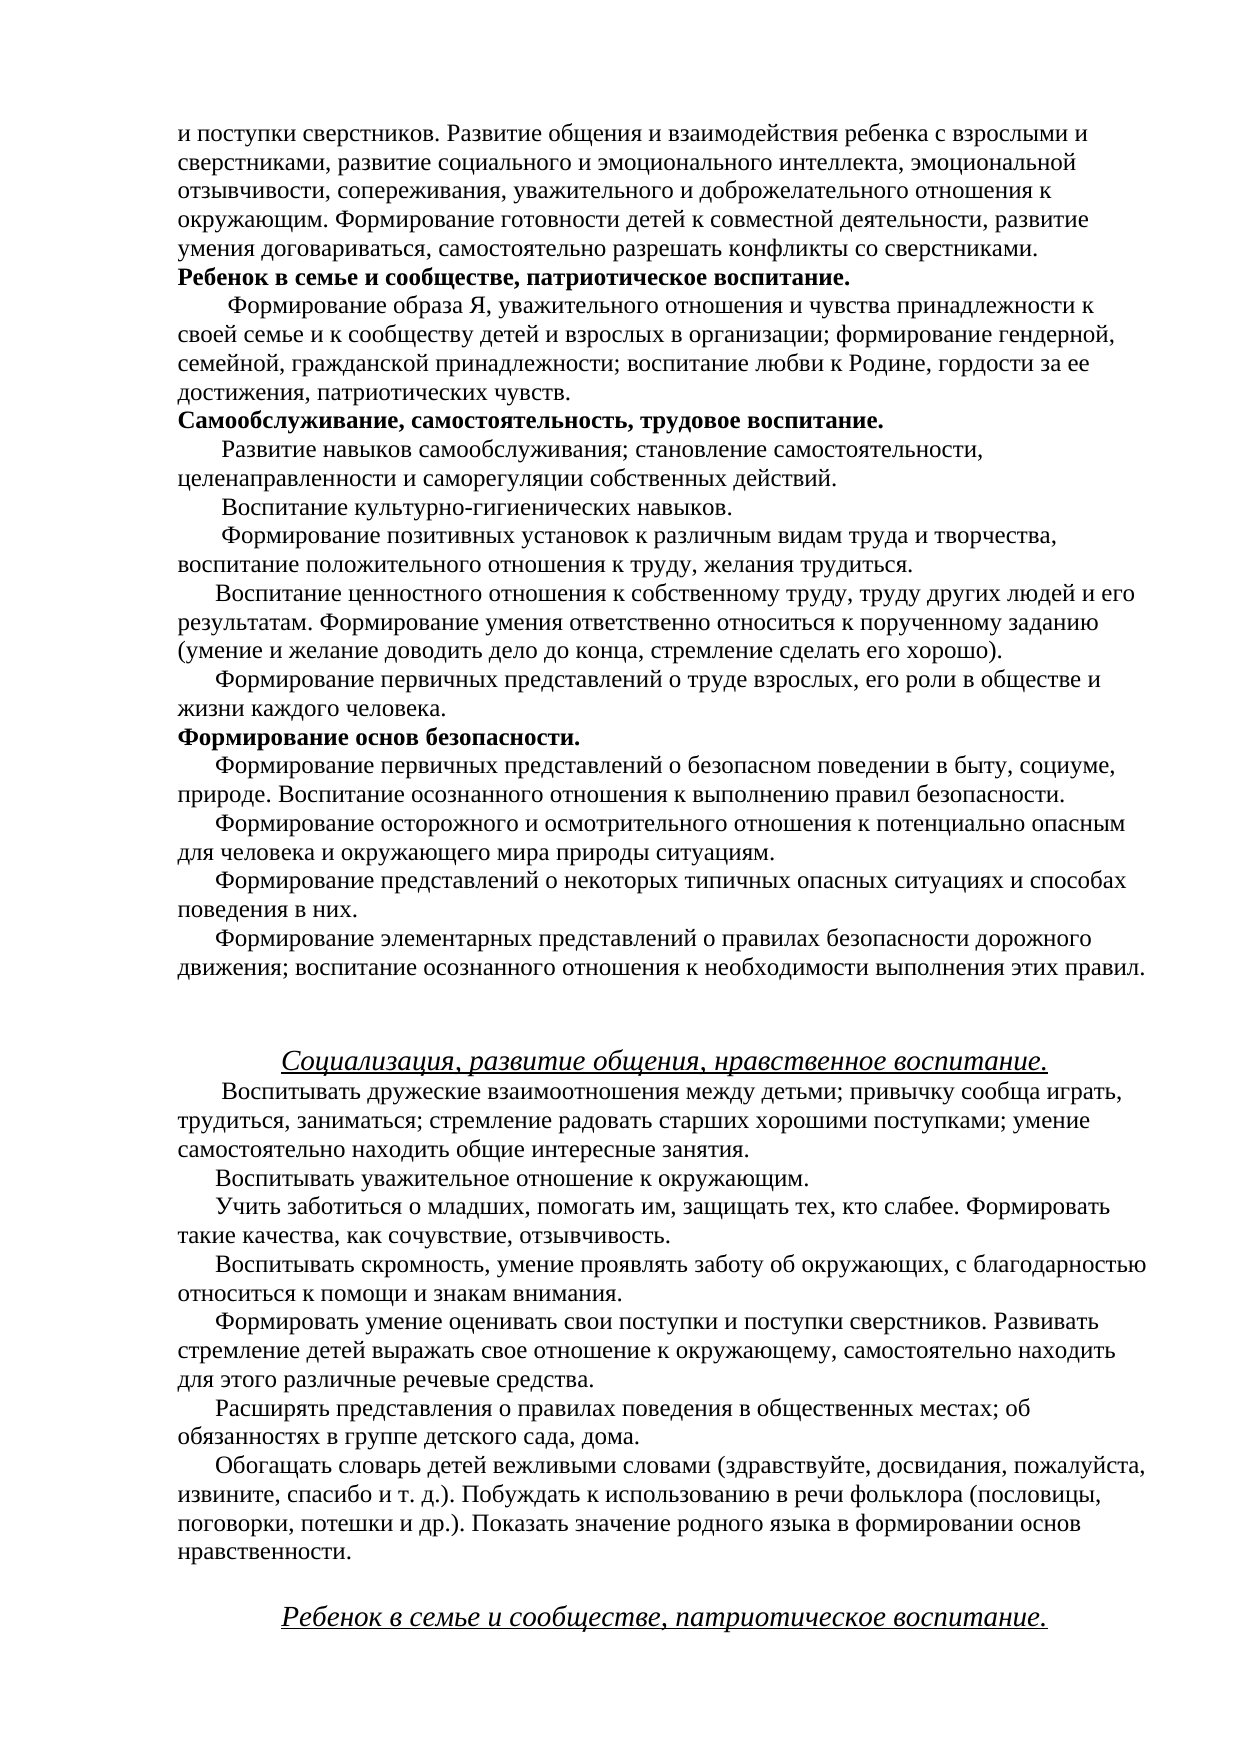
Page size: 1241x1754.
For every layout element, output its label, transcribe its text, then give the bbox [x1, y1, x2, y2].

text Формирование позитивных установок к различным видам труда и творчества, воспитание положительного отношения к труду, желания трудиться. [177, 521, 1152, 578]
text Воспитывать дружеские взаимоотношения между детьми; привычку сообща играть, трудиться, заниматься; стремление радовать старших хорошими поступками; умение самостоятельно находить общие интересные занятия. [177, 1076, 1152, 1163]
text Учить заботиться о младших, помогать им, защищать тех, кто слабее. Формировать такие качества, как сочувствие, отзывчивость. [177, 1191, 1152, 1249]
text Развитие навыков самообслуживания; становление самостоятельности, целенаправленности и саморегуляции собственных действий. [177, 434, 1152, 492]
text Расширять представления о правилах поведения в общественных местах; об обязанностях в группе детского сада, дома. [177, 1393, 1152, 1450]
text Формирование элементарных представлений о правилах безопасности дорожного движения; воспитание осознанного отношения к необходимости выполнения этих правил. [177, 923, 1152, 981]
text Формирование образа Я, уважительного отношения и чувства принадлежности к [177, 291, 1152, 319]
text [177, 118, 1152, 262]
text Ребенок в семье и сообществе, патриотическое воспитание. [177, 1599, 1152, 1632]
text Формирование представлений о некоторых типичных опасных ситуациях и способах поведения в них. [177, 866, 1152, 923]
text Воспитывать скромность, умение проявлять заботу об окружающих, с благодарностью относиться к помощи и знакам внимания. [177, 1249, 1152, 1306]
text Формирование осторожного и осмотрительного отношения к потенциально опасным для человека и окружающего мира природы ситуациям. [177, 808, 1152, 866]
text своей семье и к сообществу детей и взрослых в организации; формирование гендерной, семейной, гражданской принадлежности; воспитание любви к Родине, гордости за ее достижения, патриотических чувств. [177, 319, 1152, 406]
text Формирование основ безопасности. [177, 722, 1152, 751]
text Воспитание культурно-гигиенических навыков. [177, 492, 1152, 521]
text Воспитание ценностного отношения к собственному труду, труду других людей и его результатам. Формирование умения ответственно относиться к порученному заданию (умение и желание доводить дело до конца, стремление сделать его хорошо). [177, 578, 1152, 664]
text Ребенок в семье и сообществе, патриотическое воспитание. [177, 262, 1152, 291]
text Формирование первичных представлений о безопасном поведении в быту, социуме, природе. Воспитание осознанного отношения к выполнению правил безопасности. [177, 751, 1152, 808]
text Формирование первичных представлений о труде взрослых, его роли в обществе и жизни каждого человека. [177, 664, 1152, 722]
text Формировать умение оценивать свои поступки и поступки сверстников. Развивать стремление детей выражать свое отношение к окружающему, самостоятельно находить для этого различные речевые средства. [177, 1306, 1152, 1393]
text Воспитывать уважительное отношение к окружающим. [177, 1163, 1152, 1191]
text Обогащать словарь детей вежливыми словами (здравствуйте, досвидания, пожалуйста, извините, спасибо и т. д.). Побуждать к использованию в речи фольклора (пословицы, поговорки, потешки и др.). Показать значение родного языка в формировании основ нравственности. [177, 1450, 1152, 1565]
text Самообслуживание, самостоятельность, трудовое воспитание. [177, 406, 1152, 434]
text Социализация, развитие общения, нравственное воспитание. [177, 1043, 1152, 1076]
